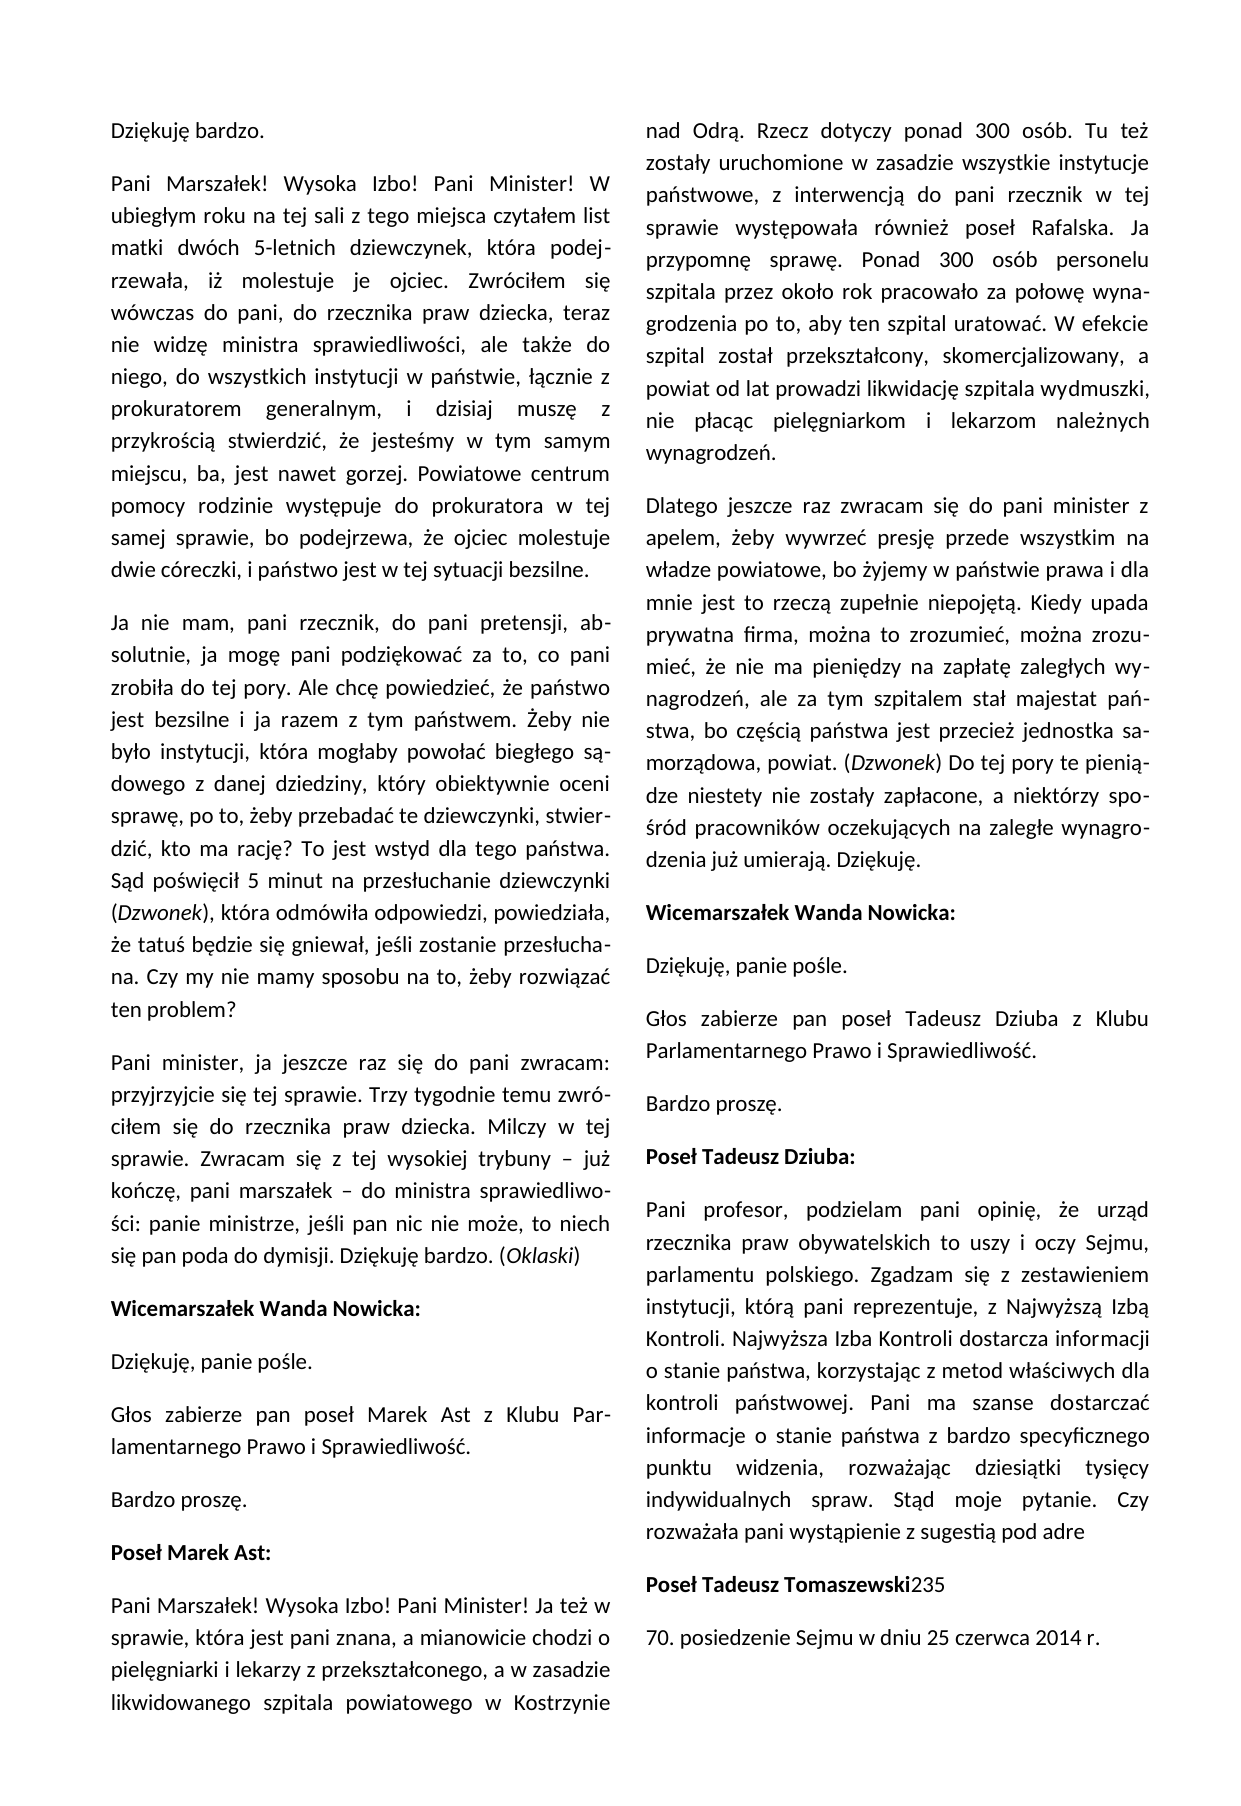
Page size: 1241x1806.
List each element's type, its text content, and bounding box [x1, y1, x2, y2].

text Wicemarszałek Wanda Nowicka: [111, 1294, 611, 1322]
text Bardzo proszę. [646, 1089, 1150, 1117]
text Poseł Tadeusz Dziuba: [646, 1142, 1150, 1170]
text 70. posiedzenie Sejmu w dniu 25 czerwca 2014 r. [646, 1623, 1150, 1651]
text Wicemarszałek Wanda Nowicka: [646, 898, 1150, 926]
text Poseł Tadeusz Tomaszewski235 [646, 1570, 1150, 1598]
text Pani minister, ja jeszcze raz się do pani zwracam: przyjrzyjcie się tej sprawie. Trzy tygodnie temu zwróciłem się do rzecznika praw dziecka. Milczy w tej sprawie. Zwracam się z tej wysokiej trybuny – już kończę, pani marszałek – do ministra sprawiedliwości: panie ministrze, jeśli pan nic nie może, to niech się pan poda do dymisji. Dziękuję bardzo. (Oklaski) [111, 1048, 611, 1269]
text Dziękuję, panie pośle. [646, 951, 1150, 979]
text Pani Marszałek! Wysoka Izbo! Pani Minister! Ja też w sprawie, która jest pani znana, a mianowicie chodzi o pielęgniarki i lekarzy z przekształconego, a w zasadzie likwidowanego szpitala powiatowego w Kostrzynie nad Odrą. Rzecz dotyczy ponad 300 osób. Tu też zostały uruchomione w zasadzie wszystkie instytucje państwowe, z interwencją do pani rzecznik w tej sprawie występowała również poseł Rafalska. Ja przypomnę sprawę. Ponad 300 osób personelu szpitala przez około rok pracowało za połowę wynagrodzenia po to, aby ten szpital uratować. W efekcie szpital został przekształcony, skomercjalizowany, a powiat od lat prowadzi likwidację szpitala wydmuszki, nie płacąc pielęgniarkom i lekarzom należnych wynagrodzeń. [646, 116, 1150, 466]
text Pani Marszałek! Wysoka Izbo! Pani Minister! Ja też w sprawie, która jest pani znana, a mianowicie chodzi o pielęgniarki i lekarzy z przekształconego, a w zasadzie likwidowanego szpitala powiatowego w Kostrzynie nad Odrą. Rzecz dotyczy ponad 300 osób. Tu też zostały uruchomione w zasadzie wszystkie instytucje państwowe, z interwencją do pani rzecznik w tej sprawie występowała również poseł Rafalska. Ja przypomnę sprawę. Ponad 300 osób personelu szpitala przez około rok pracowało za połowę wynagrodzenia po to, aby ten szpital uratować. W efekcie szpital został przekształcony, skomercjalizowany, a powiat od lat prowadzi likwidację szpitala wydmuszki, nie płacąc pielęgniarkom i lekarzom należnych wynagrodzeń. [111, 1591, 611, 1716]
text Poseł Marek Ast: [111, 1538, 611, 1566]
text Pani profesor, podzielam pani opinię, że urząd rzecznika praw obywatelskich to uszy i oczy Sejmu, parlamentu polskiego. Zgadzam się z zestawieniem instytucji, którą pani reprezentuje, z Najwyższą Izbą Kontroli. Najwyższa Izba Kontroli dostarcza informacji o stanie państwa, korzystając z metod właściwych dla kontroli państwowej. Pani ma szanse dostarczać informacje o stanie państwa z bardzo specyficznego punktu widzenia, rozważając dziesiątki tysięcy indywidualnych spraw. Stąd moje pytanie. Czy rozważała pani wystąpienie z sugestią pod adre [646, 1195, 1150, 1545]
text Głos zabierze pan poseł Tadeusz Dziuba z Klubu Parlamentarnego Prawo i Sprawiedliwość. [646, 1004, 1150, 1064]
text Dziękuję bardzo. [111, 116, 611, 144]
text Pani Marszałek! Wysoka Izbo! Pani Minister! W ubiegłym roku na tej sali z tego miejsca czytałem list matki dwóch 5-letnich dziewczynek, która podejrzewała, iż molestuje je ojciec. Zwróciłem się wówczas do pani, do rzecznika praw dziecka, teraz nie widzę ministra sprawiedliwości, ale także do niego, do wszystkich instytucji w państwie, łącznie z prokuratorem generalnym, i dzisiaj muszę z przykrością stwierdzić, że jesteśmy w tym samym miejscu, ba, jest nawet gorzej. Powiatowe centrum pomocy rodzinie występuje do prokuratora w tej samej sprawie, bo podejrzewa, że ojciec molestuje dwie córeczki, i państwo jest w tej sytuacji bezsilne. [111, 169, 611, 583]
text Ja nie mam, pani rzecznik, do pani pretensji, absolutnie, ja mogę pani podziękować za to, co pani zrobiła do tej pory. Ale chcę powiedzieć, że państwo jest bezsilne i ja razem z tym państwem. Żeby nie było instytucji, która mogłaby powołać biegłego sądowego z danej dziedziny, który obiektywnie oceni sprawę, po to, żeby przebadać te dziewczynki, stwierdzić, kto ma rację? To jest wstyd dla tego państwa. Sąd poświęcił 5 minut na przesłuchanie dziewczynki (Dzwonek), która odmówiła odpowiedzi, powiedziała, że tatuś będzie się gniewał, jeśli zostanie przesłuchana. Czy my nie mamy sposobu na to, żeby rozwiązać ten problem? [111, 608, 611, 1023]
text Dlatego jeszcze raz zwracam się do pani minister z apelem, żeby wywrzeć presję przede wszystkim na władze powiatowe, bo żyjemy w państwie prawa i dla mnie jest to rzeczą zupełnie niepojętą. Kiedy upada prywatna firma, można to zrozumieć, można zrozumieć, że nie ma pieniędzy na zapłatę zaległych wynagrodzeń, ale za tym szpitalem stał majestat państwa, bo częścią państwa jest przecież jednostka samorządowa, powiat. (Dzwonek) Do tej pory te pieniądze niestety nie zostały zapłacone, a niektórzy spośród pracowników oczekujących na zaległe wynagrodzenia już umierają. Dziękuję. [646, 491, 1150, 873]
text Głos zabierze pan poseł Marek Ast z Klubu Parlamentarnego Prawo i Sprawiedliwość. [111, 1400, 611, 1460]
text Bardzo proszę. [111, 1485, 611, 1513]
text Dziękuję, panie pośle. [111, 1347, 611, 1375]
